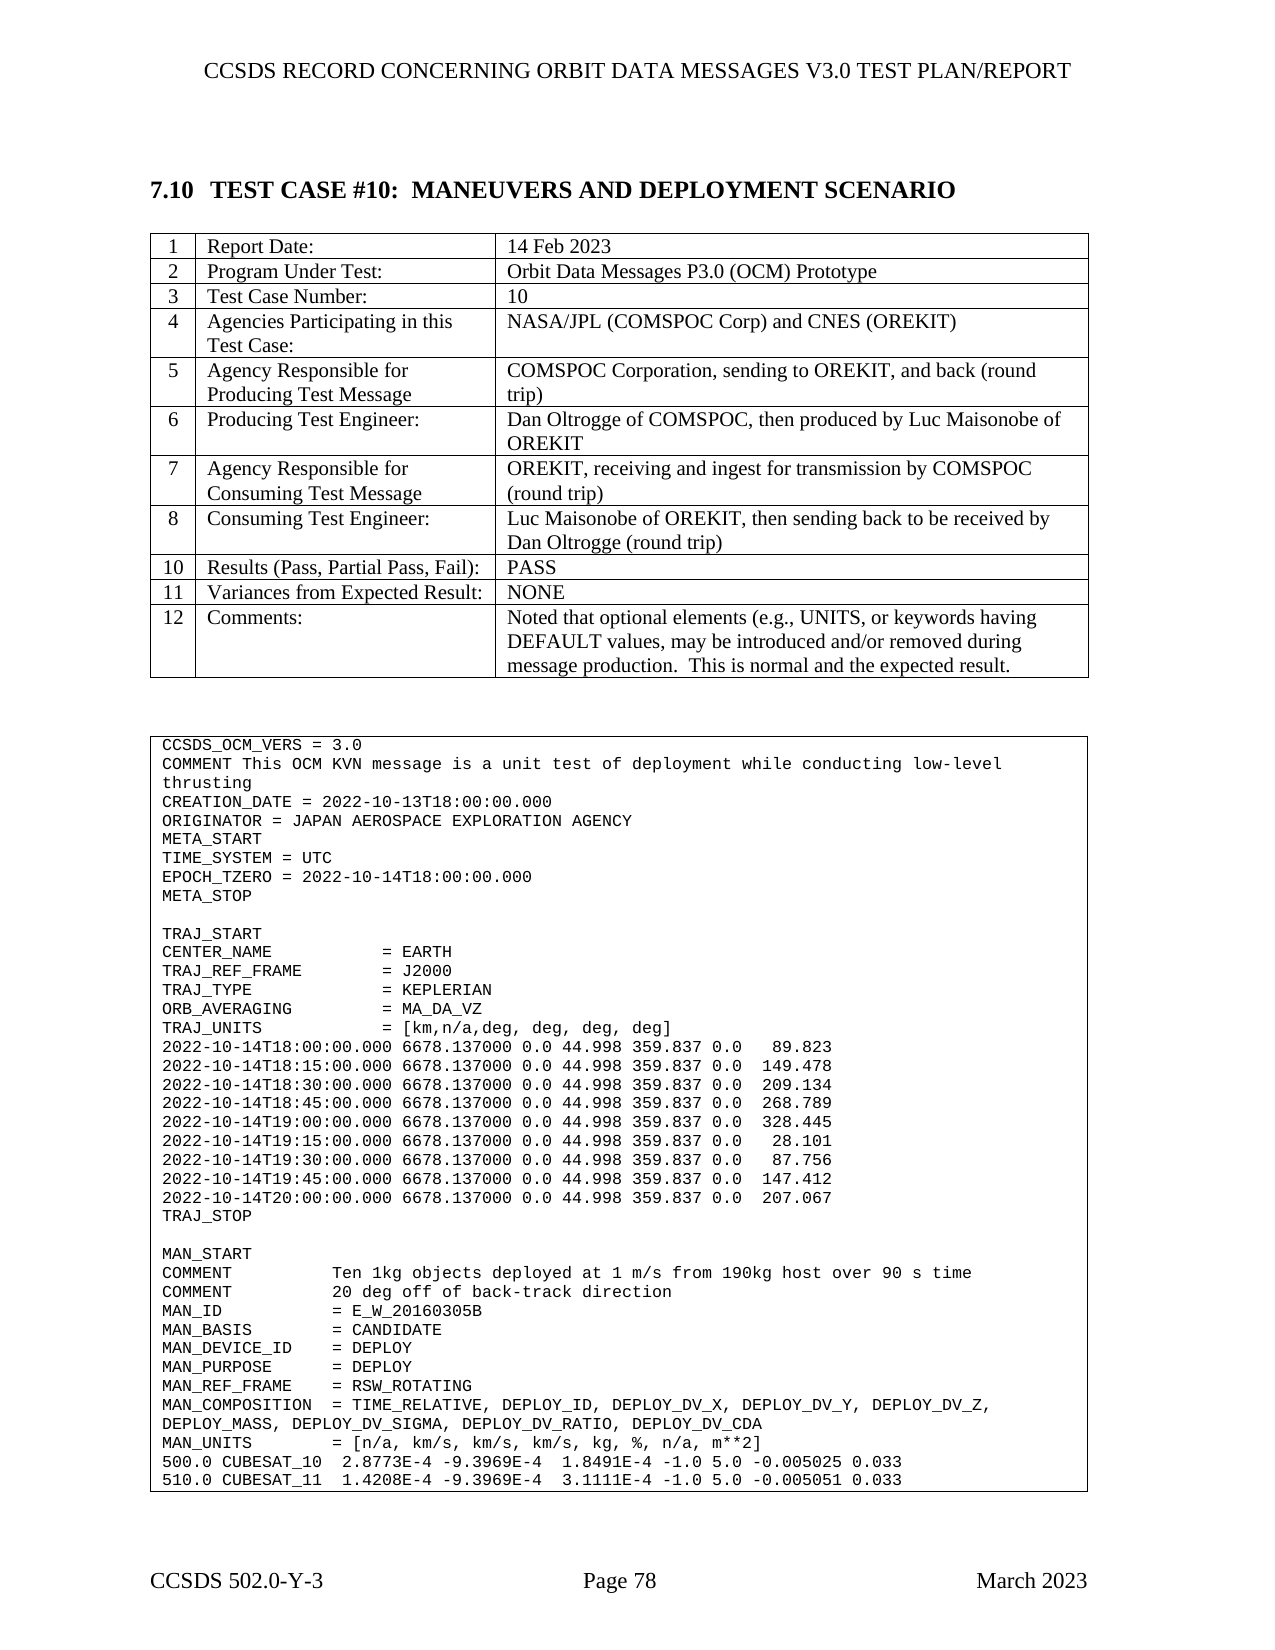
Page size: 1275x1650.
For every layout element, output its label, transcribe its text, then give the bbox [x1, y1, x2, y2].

table_header Report Date: [196, 234, 495, 258]
table_cell Results (Pass, Partial Pass, Fail): [196, 555, 495, 579]
table_cell NASA/JPL (COMSPOC Corp) and CNES (OREKIT) [496, 309, 1088, 357]
table_cell OREKIT, receiving and ingest for transmission by COMSPOC (round trip) [496, 456, 1088, 504]
table_cell 2 [151, 259, 195, 283]
table_header 14 Feb 2023 [496, 234, 1088, 258]
table_cell Test Case Number: [196, 284, 495, 308]
table_cell 6 [151, 407, 195, 455]
table_cell Dan Oltrogge of COMSPOC, then produced by Luc Maisonobe of OREKIT [496, 407, 1088, 455]
table_cell Orbit Data Messages P3.0 (OCM) Prototype [496, 259, 1088, 283]
table_cell Noted that optional elements (e.g., UNITS, or keywords having DEFAULT values, may be introduced and/or removed during message production. This is normal and the expected result. [496, 605, 1088, 677]
table_cell COMSPOC Corporation, sending to OREKIT, and back (round trip) [496, 358, 1088, 406]
table_cell 12 [151, 605, 195, 677]
table_cell 7 [151, 456, 195, 504]
table_cell Program Under Test: [196, 259, 495, 283]
table_cell Comments: [196, 605, 495, 677]
subtitle Test Case #10: Maneuvers and deployment scenario [150, 175, 1125, 204]
table_cell 5 [151, 358, 195, 406]
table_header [151, 737, 1087, 1491]
table_cell 8 [151, 506, 195, 554]
table_cell 11 [151, 580, 195, 604]
table_cell Consuming Test Engineer: [196, 506, 495, 554]
table_cell PASS [496, 555, 1088, 579]
table_cell 10 [496, 284, 1088, 308]
table_cell Agencies Participating in this Test Case: [196, 309, 495, 357]
table_cell Variances from Expected Result: [196, 580, 495, 604]
table_cell 10 [151, 555, 195, 579]
table_cell Producing Test Engineer: [196, 407, 495, 455]
table_cell 3 [151, 284, 195, 308]
table_cell NONE [496, 580, 1088, 604]
table_cell Agency Responsible for Consuming Test Message [196, 456, 495, 504]
table_cell Agency Responsible for Producing Test Message [196, 358, 495, 406]
table_header 1 [151, 234, 195, 258]
table_cell Luc Maisonobe of OREKIT, then sending back to be received by Dan Oltrogge (round trip) [496, 506, 1088, 554]
table_cell 4 [151, 309, 195, 357]
